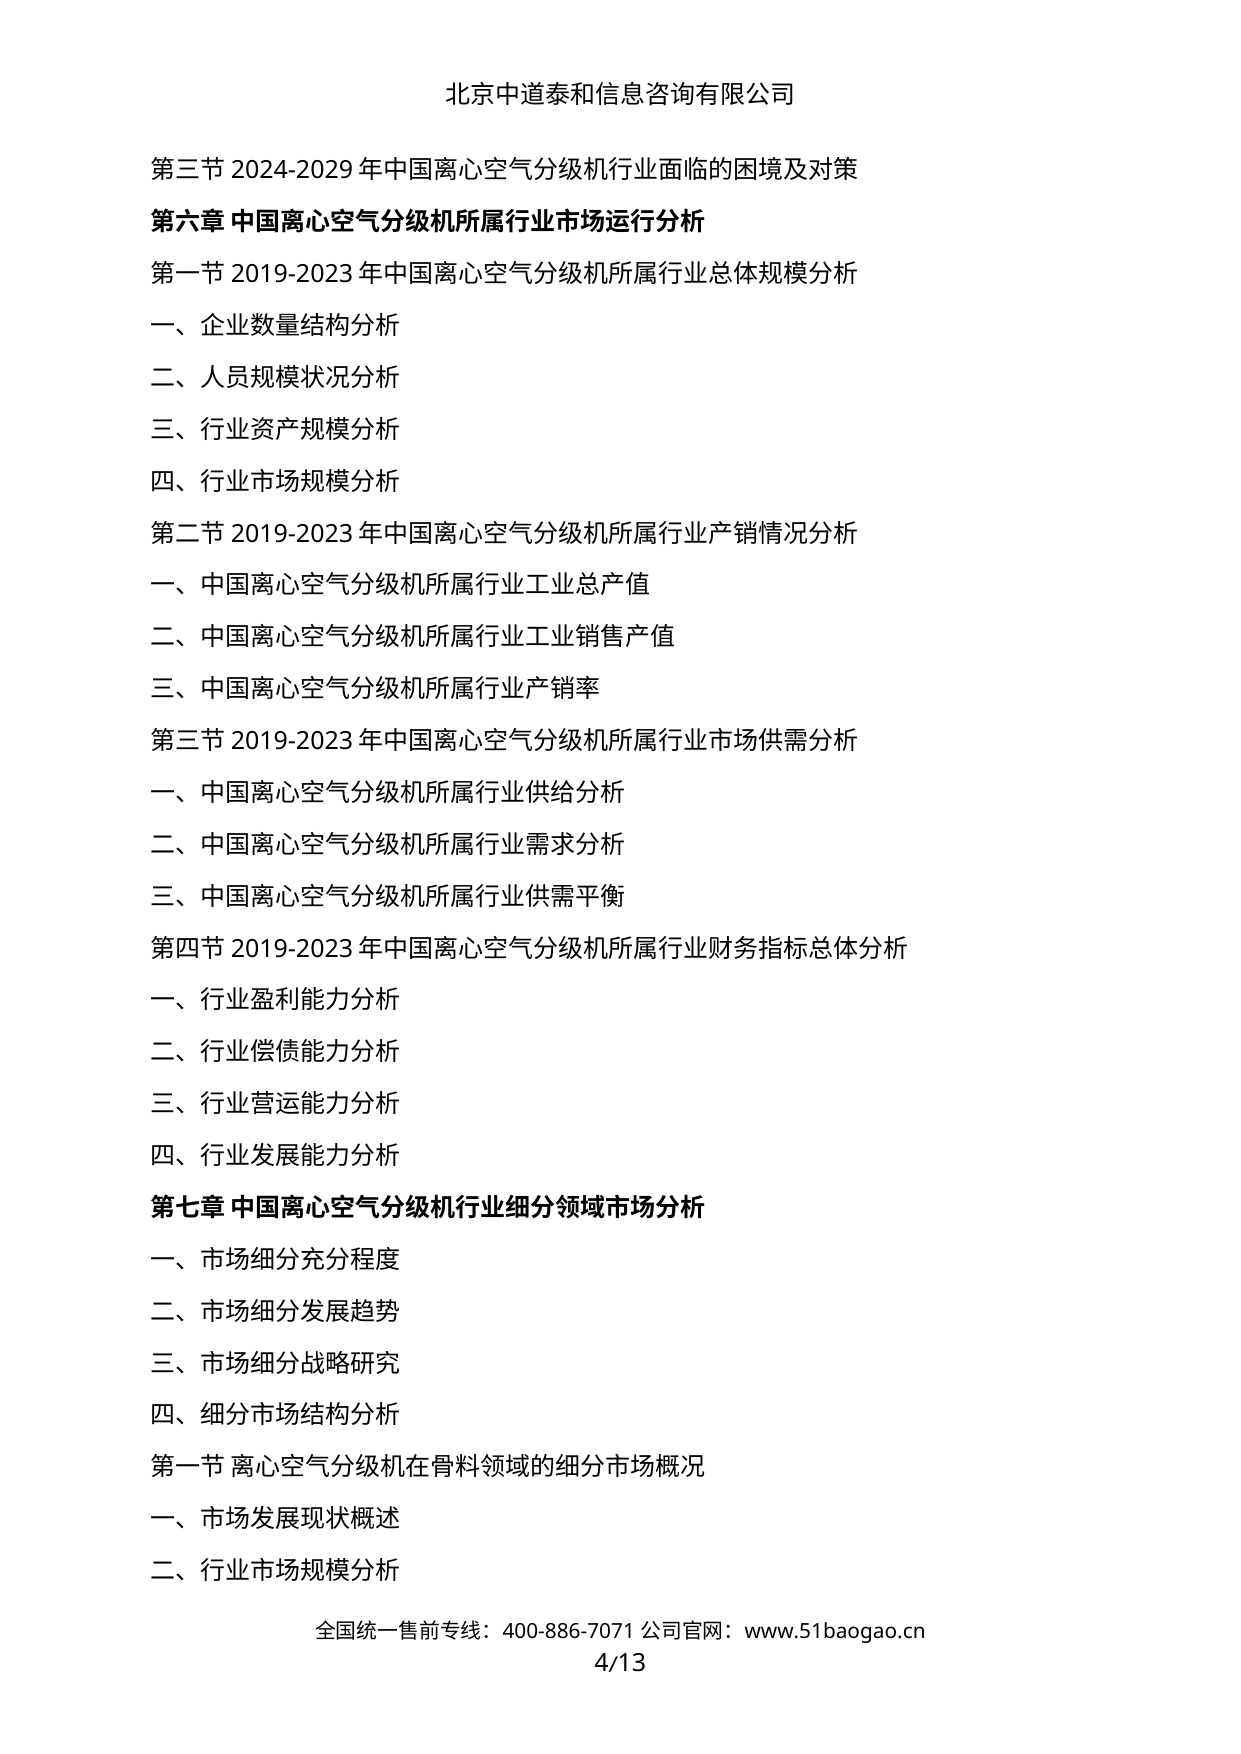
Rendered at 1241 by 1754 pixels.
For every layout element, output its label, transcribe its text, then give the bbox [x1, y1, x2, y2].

text 二、中国离心空气分级机所属行业需求分析 [150, 824, 1090, 861]
text 二、人员规模状况分析 [150, 357, 1090, 394]
text 第四节 2019-2023年中国离心空气分级机所属行业财务指标总体分析 [150, 928, 1090, 964]
text 第六章 中国离心空气分级机所属行业市场运行分析 [150, 202, 1090, 238]
text 二、行业市场规模分析 [150, 1551, 1090, 1587]
text 三、中国离心空气分级机所属行业产销率 [150, 669, 1090, 705]
text 一、行业盈利能力分析 [150, 980, 1090, 1016]
text 第七章 中国离心空气分级机行业细分领域市场分析 [150, 1187, 1090, 1224]
text 一、中国离心空气分级机所属行业供给分析 [150, 772, 1090, 809]
text 一、中国离心空气分级机所属行业工业总产值 [150, 565, 1090, 601]
text 四、行业市场规模分析 [150, 461, 1090, 497]
text 三、行业营运能力分析 [150, 1084, 1090, 1120]
text 第一节 2019-2023年中国离心空气分级机所属行业总体规模分析 [150, 254, 1090, 290]
text 第三节 2024-2029年中国离心空气分级机行业面临的困境及对策 [150, 150, 1090, 186]
text 二、市场细分发展趋势 [150, 1291, 1090, 1327]
text 二、中国离心空气分级机所属行业工业销售产值 [150, 617, 1090, 653]
text 三、中国离心空气分级机所属行业供需平衡 [150, 876, 1090, 912]
text 一、市场发展现状概述 [150, 1499, 1090, 1535]
text 二、行业偿债能力分析 [150, 1032, 1090, 1068]
text 三、市场细分战略研究 [150, 1343, 1090, 1379]
text 第三节 2019-2023年中国离心空气分级机所属行业市场供需分析 [150, 721, 1090, 757]
text 四、细分市场结构分析 [150, 1395, 1090, 1431]
text 第一节 离心空气分级机在骨料领域的细分市场概况 [150, 1447, 1090, 1483]
text 一、市场细分充分程度 [150, 1239, 1090, 1276]
text 一、企业数量结构分析 [150, 306, 1090, 342]
text 四、行业发展能力分析 [150, 1136, 1090, 1172]
text 第二节 2019-2023年中国离心空气分级机所属行业产销情况分析 [150, 513, 1090, 549]
text 三、行业资产规模分析 [150, 409, 1090, 446]
